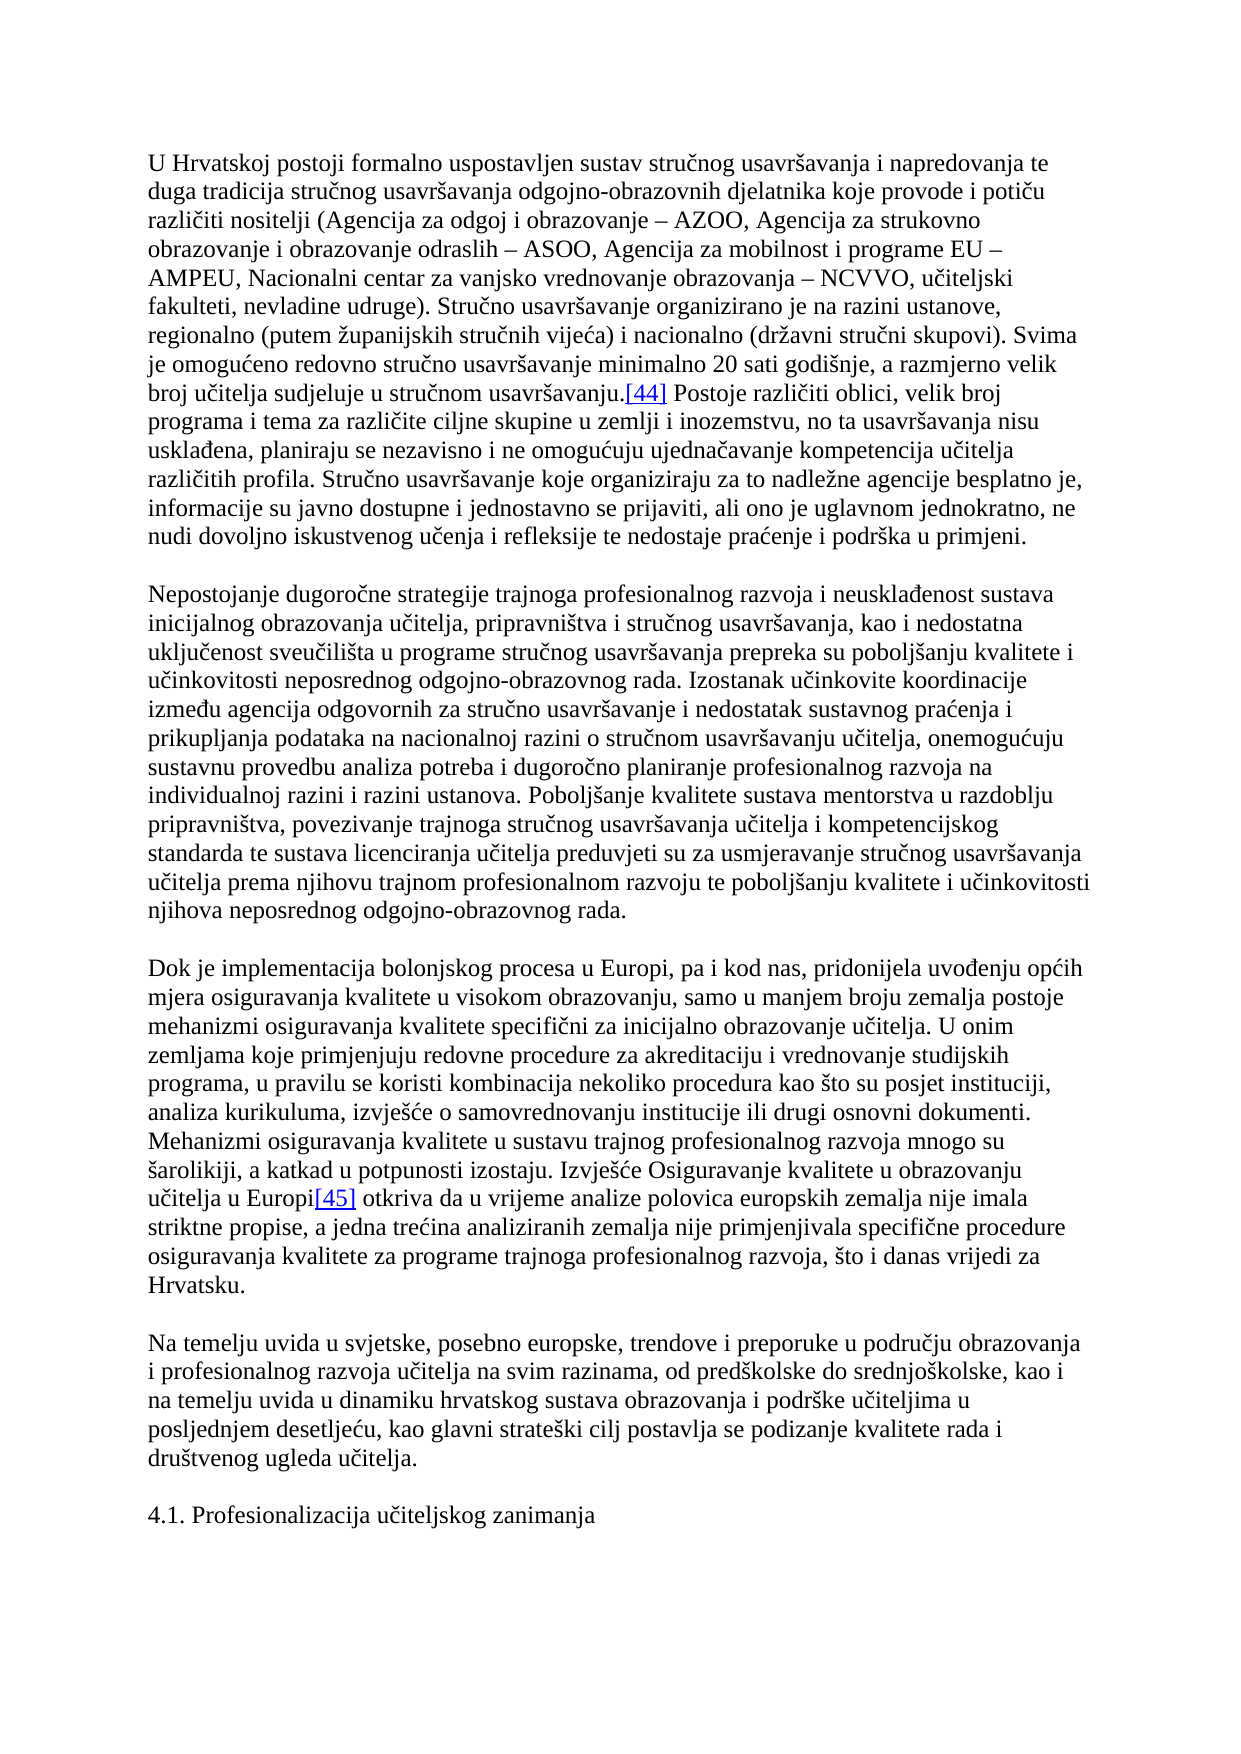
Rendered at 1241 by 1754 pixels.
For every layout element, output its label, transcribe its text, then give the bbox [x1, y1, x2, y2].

text Dok je implementacija bolonjskog procesa u Europi, pa i kod nas, pridonijela uvođenju općih mjera osiguravanja kvalitete u visokom obrazovanju, samo u manjem broju zemalja postoje mehanizmi osiguravanja kvalitete specifični za inicijalno obrazovanje učitelja. U onim zemljama koje primjenjuju redovne procedure za akreditaciju i vrednovanje studijskih programa, u pravilu se koristi kombinacija nekoliko procedura kao što su posjet instituciji, analiza kurikuluma, izvješće o samovrednovanju institucije ili drugi osnovni dokumenti. Mehanizmi osiguravanja kvalitete u sustavu trajnog profesionalnog razvoja mnogo su šarolikiji, a katkad u potpunosti izostaju. Izvješće Osiguravanje kvalitete u obrazovanju učitelja u Europi[45] otkriva da u vrijeme analize polovica europskih zemalja nije imala striktne propise, a jedna trećina analiziranih zemalja nije primjenjivala specifične procedure osiguravanja kvalitete za programe trajnoga profesionalnog razvoja, što i danas vrijedi za Hrvatsku. [148, 953, 1093, 1298]
text Na temelju uvida u svjetske, posebno europske, trendove i preporuke u području obrazovanja i profesionalnog razvoja učitelja na svim razinama, od predškolske do srednjoškolske, kao i na temelju uvida u dinamiku hrvatskog sustava obrazovanja i podrške učiteljima u posljednjem desetljeću, kao glavni strateški cilj postavlja se podizanje kvalitete rada i društvenog ugleda učitelja. [148, 1328, 1093, 1471]
text U Hrvatskoj postoji formalno uspostavljen sustav stručnog usavršavanja i napredovanja te duga tradicija stručnog usavršavanja odgojno-obrazovnih djelatnika koje provode i potiču različiti nositelji (Agencija za odgoj i obrazovanje – AZOO, Agencija za strukovno obrazovanje i obrazovanje odraslih – ASOO, Agencija za mobilnost i programe EU – AMPEU, Nacionalni centar za vanjsko vrednovanje obrazovanja – NCVVO, učiteljski fakulteti, nevladine udruge). Stručno usavršavanje organizirano je na razini ustanove, regionalno (putem županijskih stručnih vijeća) i nacionalno (državni stručni skupovi). Svima je omogućeno redovno stručno usavršavanje minimalno 20 sati godišnje, a razmjerno velik broj učitelja sudjeluje u stručnom usavršavanju.[44] Postoje različiti oblici, velik broj programa i tema za različite ciljne skupine u zemlji i inozemstvu, no ta usavršavanja nisu usklađena, planiraju se nezavisno i ne omogućuju ujednačavanje kompetencija učitelja različitih profila. Stručno usavršavanje koje organiziraju za to nadležne agencije besplatno je, informacije su javno dostupne i jednostavno se prijaviti, ali ono je uglavnom jednokratno, ne nudi dovoljno iskustvenog učenja i refleksije te nedostaje praćenje i podrška u primjeni. [148, 148, 1093, 550]
text 4.1. Profesionalizacija učiteljskog zanimanja [148, 1501, 1093, 1529]
text Nepostojanje dugoročne strategije trajnoga profesionalnog razvoja i neusklađenost sustava inicijalnog obrazovanja učitelja, pripravništva i stručnog usavršavanja, kao i nedostatna uključenost sveučilišta u programe stručnog usavršavanja prepreka su poboljšanju kvalitete i učinkovitosti neposrednog odgojno-obrazovnog rada. Izostanak učinkovite koordinacije između agencija odgovornih za stručno usavršavanje i nedostatak sustavnog praćenja i prikupljanja podataka na nacionalnoj razini o stručnom usavršavanju učitelja, onemogućuju sustavnu provedbu analiza potreba i dugoročno planiranje profesionalnog razvoja na individualnoj razini i razini ustanova. Poboljšanje kvalitete sustava mentorstva u razdoblju pripravništva, povezivanje trajnoga stručnog usavršavanja učitelja i kompetencijskog standarda te sustava licenciranja učitelja preduvjeti su za usmjeravanje stručnog usavršavanja učitelja prema njihovu trajnom profesionalnom razvoju te poboljšanju kvalitete i učinkovitosti njihova neposrednog odgojno-obrazovnog rada. [148, 579, 1093, 924]
